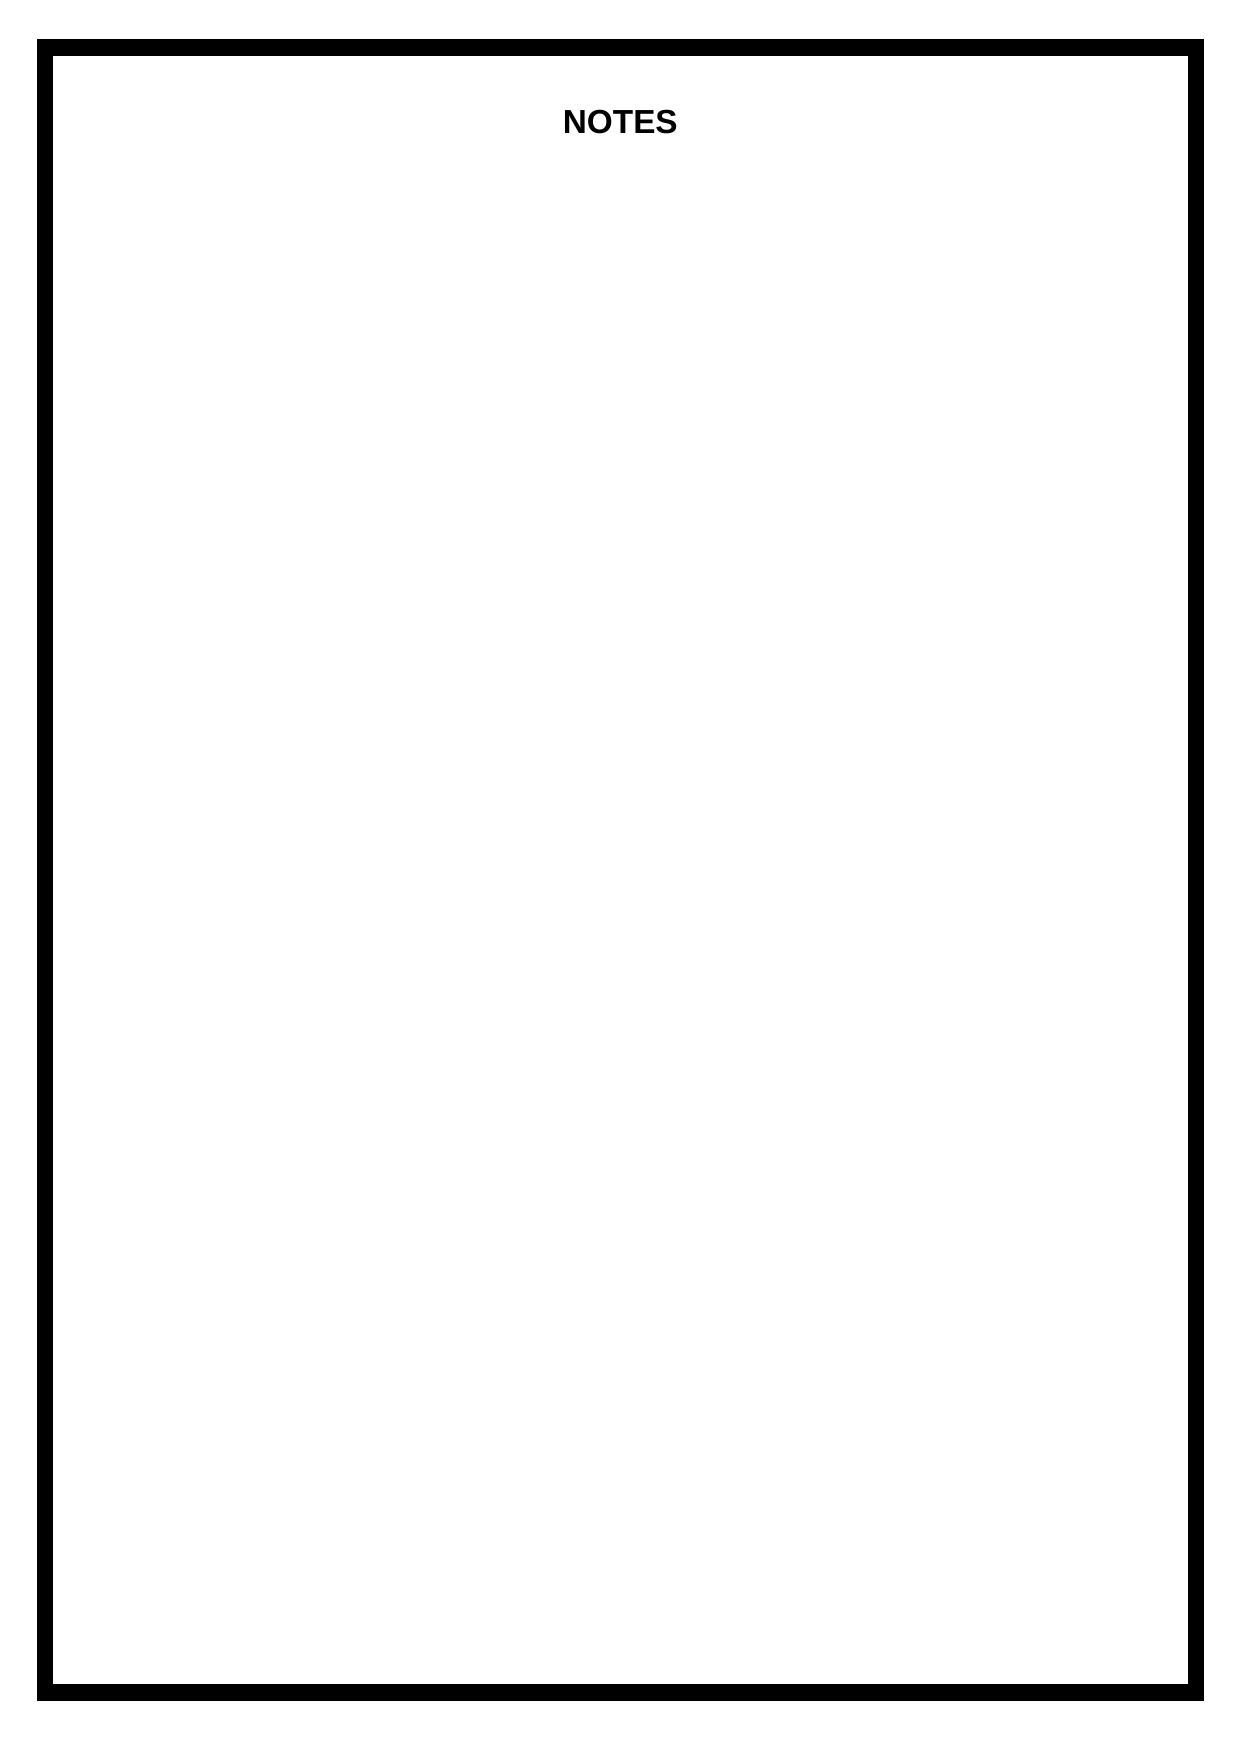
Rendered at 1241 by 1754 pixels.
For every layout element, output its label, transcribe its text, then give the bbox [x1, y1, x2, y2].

text NOTES [89, 103, 1152, 141]
